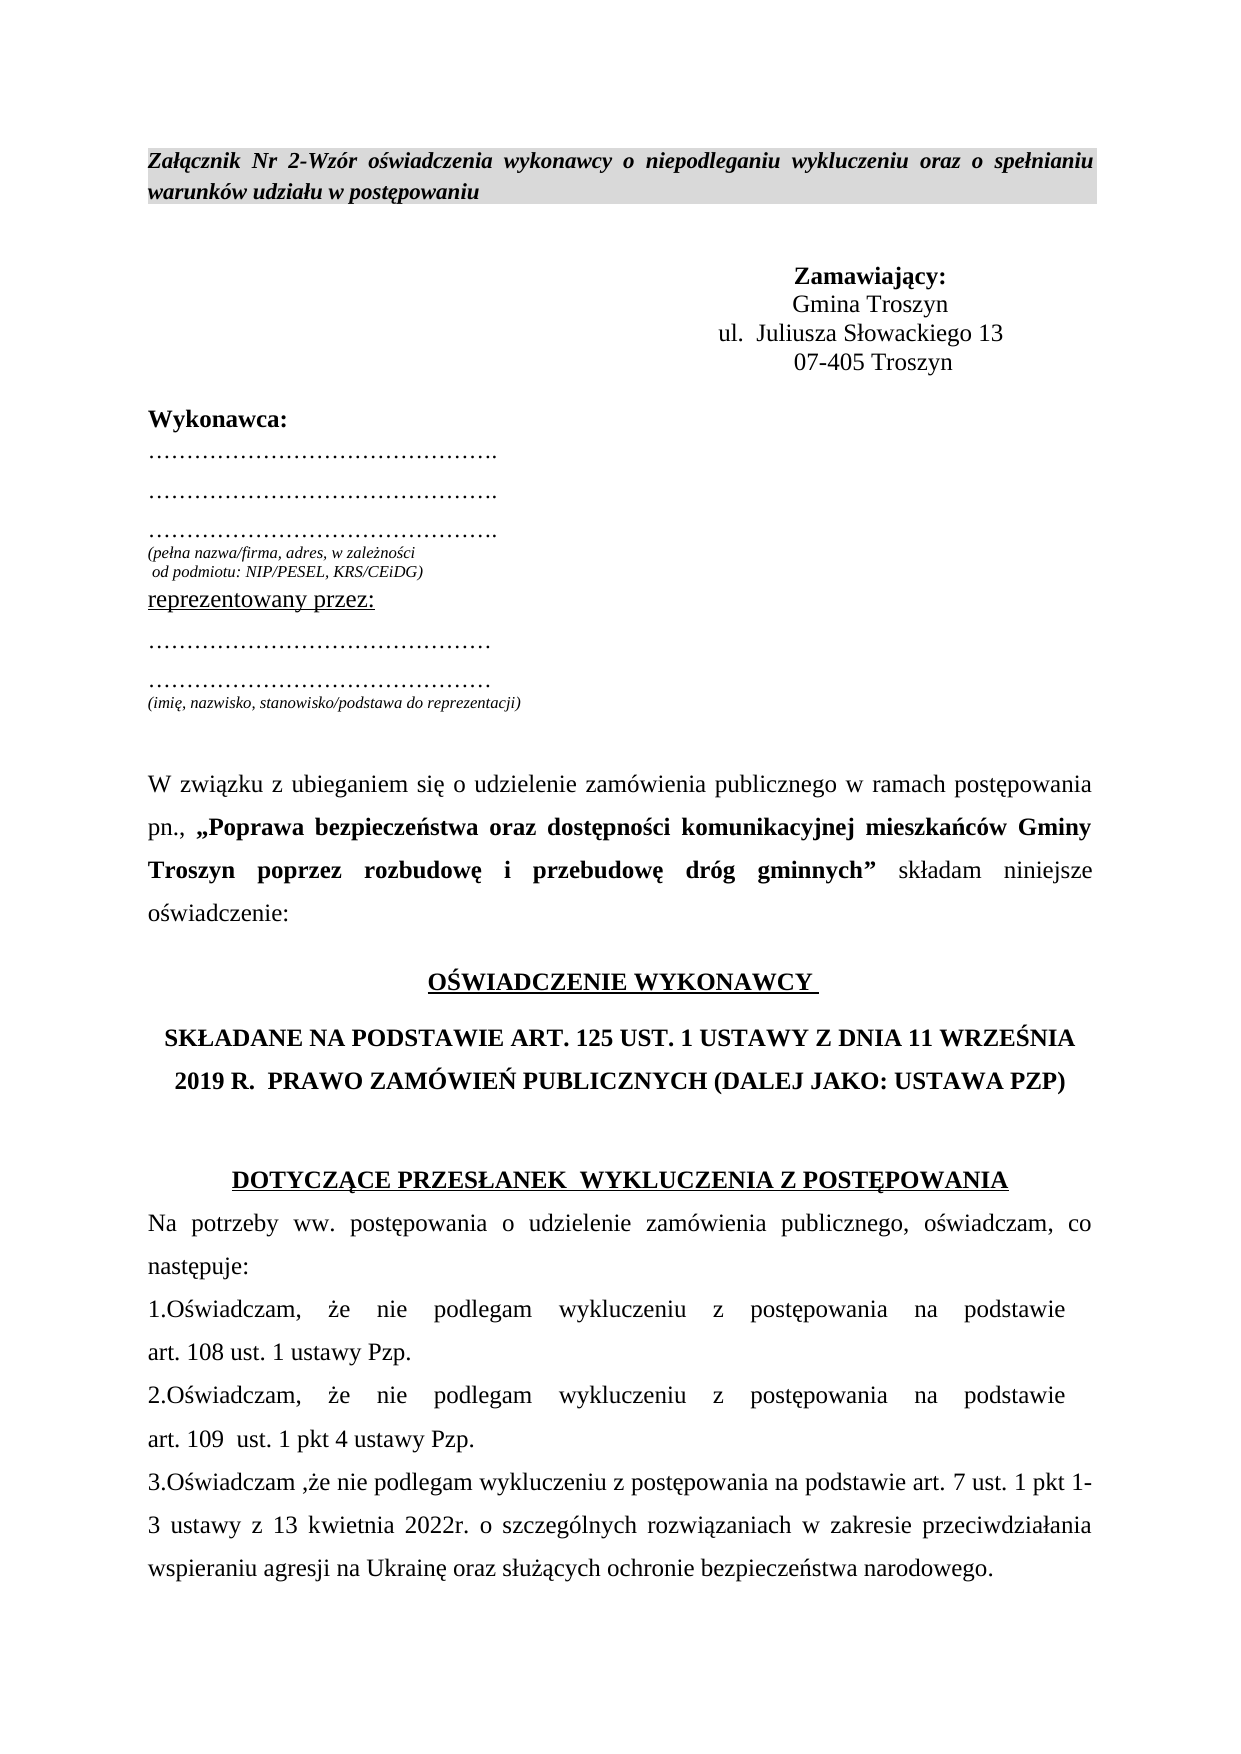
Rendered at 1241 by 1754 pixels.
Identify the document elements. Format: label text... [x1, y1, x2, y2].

text 3.Oświadczam ,że nie podlegam wykluczeniu z postępowania na podstawie art. 7 ust. 1 pkt 1-3 ustawy z 13 kwietnia 2022r. o szczególnych rozwiązaniach w zakresie przeciwdziałania wspieraniu agresji na Ukrainę oraz służących ochronie bezpieczeństwa narodowego. [148, 1467, 1093, 1582]
text Na potrzeby ww. postępowania o udzielenie zamówienia publicznego, oświadczam, co następuje: [148, 1208, 1093, 1280]
text SKŁADANE NA PODSTAWIE ART. 125 UST. 1 USTAWY Z DNIA 11 WRZEŚNIA 2019 R. PRAWO ZAMÓWIEŃ PUBLICZNYCH (DALEJ JAKO: USTAWA PZP) [148, 1023, 1093, 1095]
text 2.Oświadczam, że nie podlegam wykluczeniu z postępowania na podstawie art. 109 ust. 1 pkt 4 ustawy Pzp. [148, 1381, 1093, 1452]
text Gmina Troszyn [148, 289, 1093, 318]
text ……………………………………… [148, 627, 1093, 653]
text W związku z ubieganiem się o udzielenie zamówienia publicznego w ramach postępowania pn., „Poprawa bezpieczeństwa oraz dostępności komunikacyjnej mieszkańców Gminy Troszyn poprzez rozbudowę i przebudowę dróg gminnych” składam niniejsze oświadczenie: [148, 769, 1093, 927]
text ……………………………………… [148, 667, 1093, 693]
text ………………………………………. [148, 516, 1093, 543]
text (pełna nazwa/firma, adres, w zależności [148, 543, 1093, 562]
text (imię, nazwisko, stanowisko/podstawa do reprezentacji) [148, 693, 1093, 712]
text od podmiotu: NIP/PESEL, KRS/CEiDG) [148, 562, 1093, 581]
text DOTYCZĄCE PRZESŁANEK WYKLUCZENIA Z POSTĘPOWANIA [148, 1165, 1093, 1194]
text 1.Oświadczam, że nie podlegam wykluczeniu z postępowania na podstawie art. 108 ust. 1 ustawy Pzp. [148, 1294, 1093, 1366]
text Załącznik Nr 2-Wzór oświadczenia wykonawcy o niepodleganiu wykluczeniu oraz o spełnianiu warunków udziału w postępowaniu [148, 148, 1097, 204]
text 07-405 Troszyn [148, 347, 1093, 376]
text Wykonawca: [148, 404, 1093, 433]
text Zamawiający: [148, 261, 1093, 289]
text ………………………………………. [148, 437, 1093, 464]
text ul. Juliusza Słowackiego 13 [148, 318, 1093, 347]
text reprezentowany przez: [148, 584, 1093, 613]
text ………………………………………. [148, 477, 1093, 503]
text OŚWIADCZENIE WYKONAWCY [148, 967, 1093, 996]
